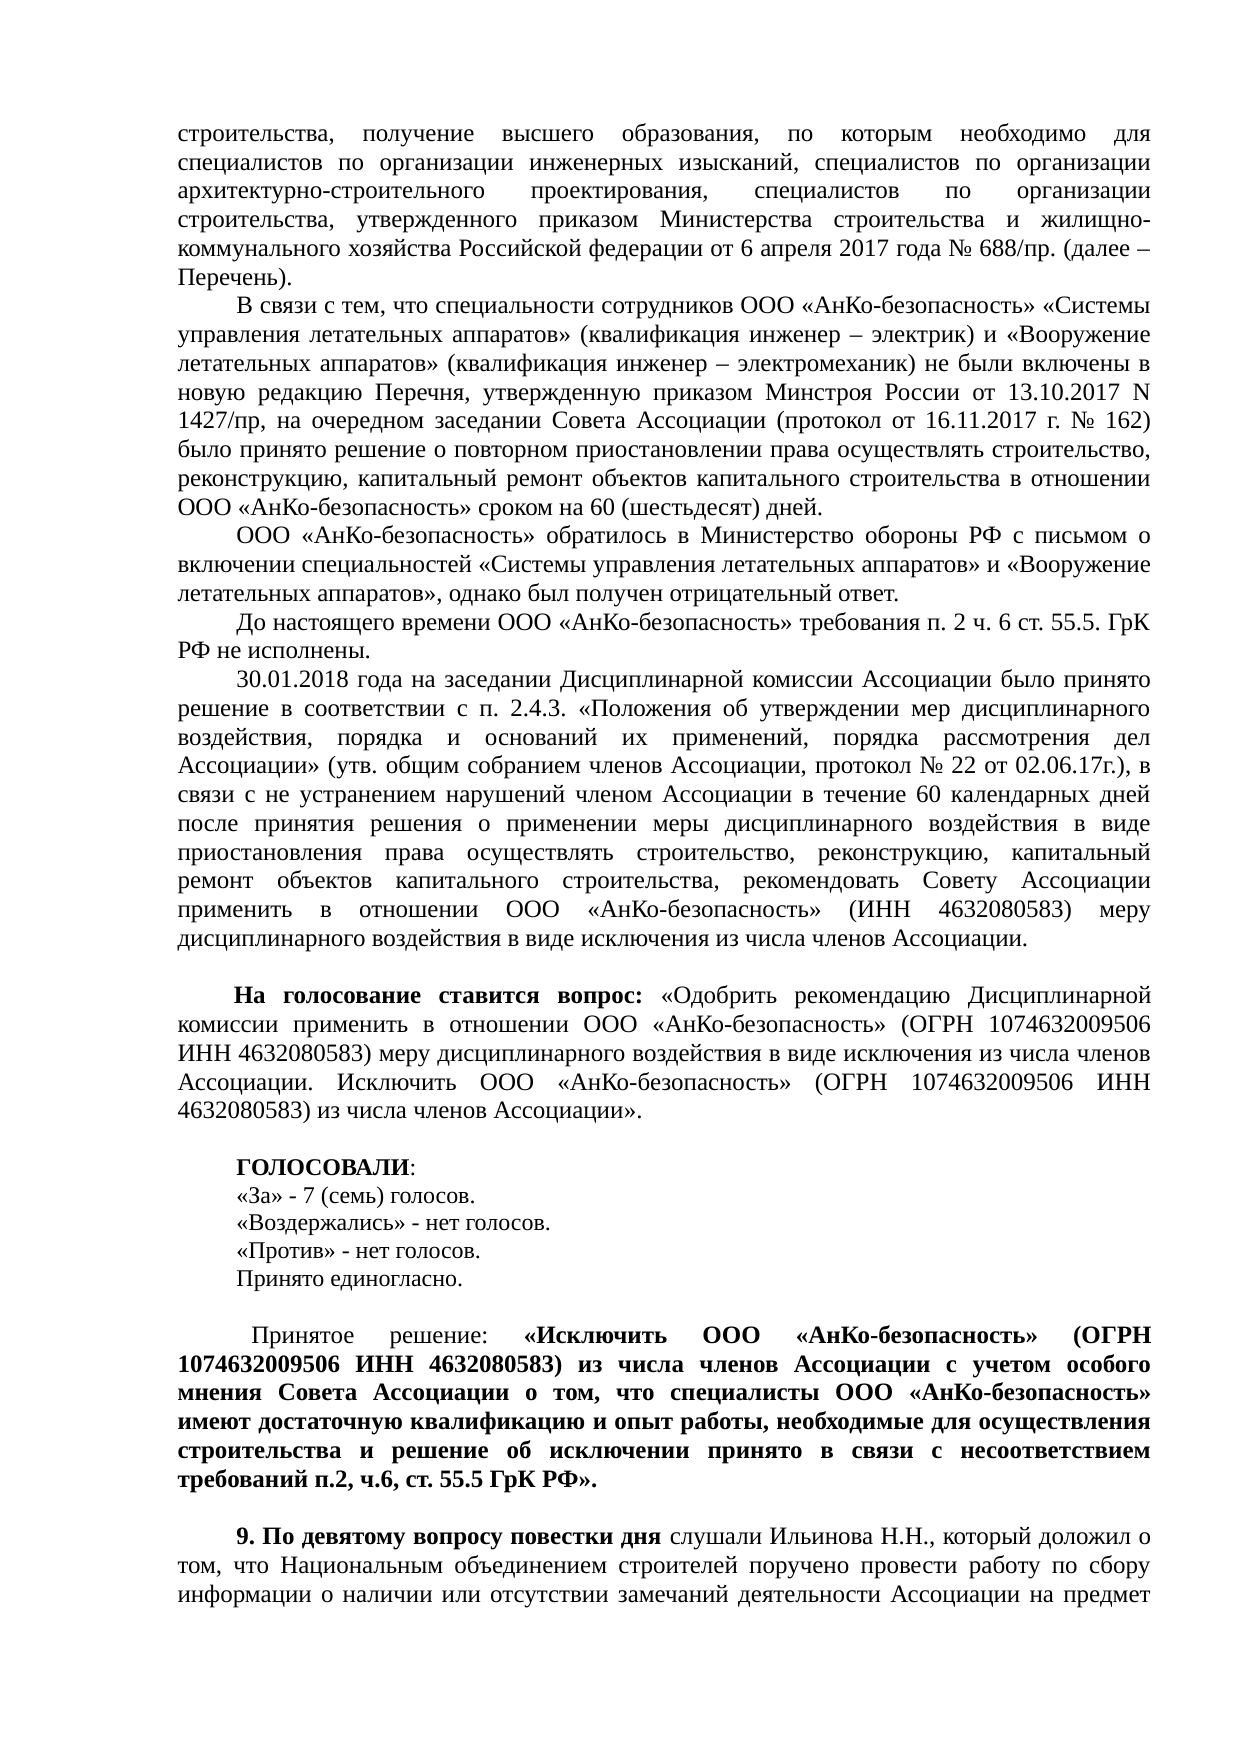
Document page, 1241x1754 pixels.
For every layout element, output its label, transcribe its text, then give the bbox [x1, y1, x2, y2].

text ООО «АнКо-безопасность» обратилось в Министерство обороны РФ с письмом о включении специальностей «Системы управления летательных аппаратов» и «Вооружение летательных аппаратов», однако был получен отрицательный ответ. [177, 521, 1152, 607]
text ГОЛОСОВАЛИ: [177, 1153, 1152, 1181]
text В связи с тем, что специальности сотрудников ООО «АнКо-безопасность» «Системы управления летательных аппаратов» (квалификация инженер – электрик) и «Вооружение летательных аппаратов» (квалификация инженер – электромеханик) не были включены в новую редакцию Перечня, утвержденную приказом Минстроя России от 13.10.2017 N 1427/пр, на очередном заседании Совета Ассоциации (протокол от 16.11.2017 г. № 162) было принято решение о повторном приостановлении права осуществлять строительство, реконструкцию, капитальный ремонт объектов капитального строительства в отношении ООО «АнКо-безопасность» сроком на 60 (шестьдесят) дней. [177, 291, 1152, 521]
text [177, 118, 1152, 291]
text 30.01.2018 года на заседании Дисциплинарной комиссии Ассоциации было принято решение в соответствии с п. 2.4.3. «Положения об утверждении мер дисциплинарного воздействия, порядка и оснований их применений, порядка рассмотрения дел Ассоциации» (утв. общим собранием членов Ассоциации, протокол № 22 от 02.06.17г.), в связи с не устранением нарушений членом Ассоциации в течение 60 календарных дней после принятия решения о применении меры дисциплинарного воздействия в виде приостановления права осуществлять строительство, реконструкцию, капитальный ремонт объектов капитального строительства, рекомендовать Совету Ассоциации применить в отношении ООО «АнКо-безопасность» (ИНН 4632080583) меру дисциплинарного воздействия в виде исключения из числа членов Ассоциации. [177, 664, 1152, 952]
text Принято единогласно. [177, 1263, 1152, 1291]
text «Против» - нет голосов. [177, 1236, 1152, 1263]
text «За» - 7 (семь) голосов. [177, 1181, 1152, 1208]
text Принятое решение: «Исключить ООО «АнКо-безопасность» (ОГРН 1074632009506 ИНН 4632080583) из числа членов Ассоциации с учетом особого мнения Совета Ассоциации о том, что специалисты ООО «АнКо-безопасность» имеют достаточную квалификацию и опыт работы, необходимые для осуществления строительства и решение об исключении принято в связи с несоответствием требований п.2, ч.6, ст. 55.5 ГрК РФ». [177, 1320, 1152, 1492]
text До настоящего времени ООО «АнКо-безопасность» требования п. 2 ч. 6 ст. 55.5. ГрК РФ не исполнены. [177, 607, 1152, 664]
text «Воздержались» - нет голосов. [177, 1208, 1152, 1236]
text На голосование ставится вопрос: «Одобрить рекомендацию Дисциплинарной комиссии применить в отношении ООО «АнКо-безопасность» (ОГРН 1074632009506 ИНН 4632080583) меру дисциплинарного воздействия в виде исключения из числа членов Ассоциации. Исключить ООО «АнКо-безопасность» (ОГРН 1074632009506 ИНН 4632080583) из числа членов Ассоциации». [177, 981, 1152, 1124]
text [177, 1521, 1152, 1607]
